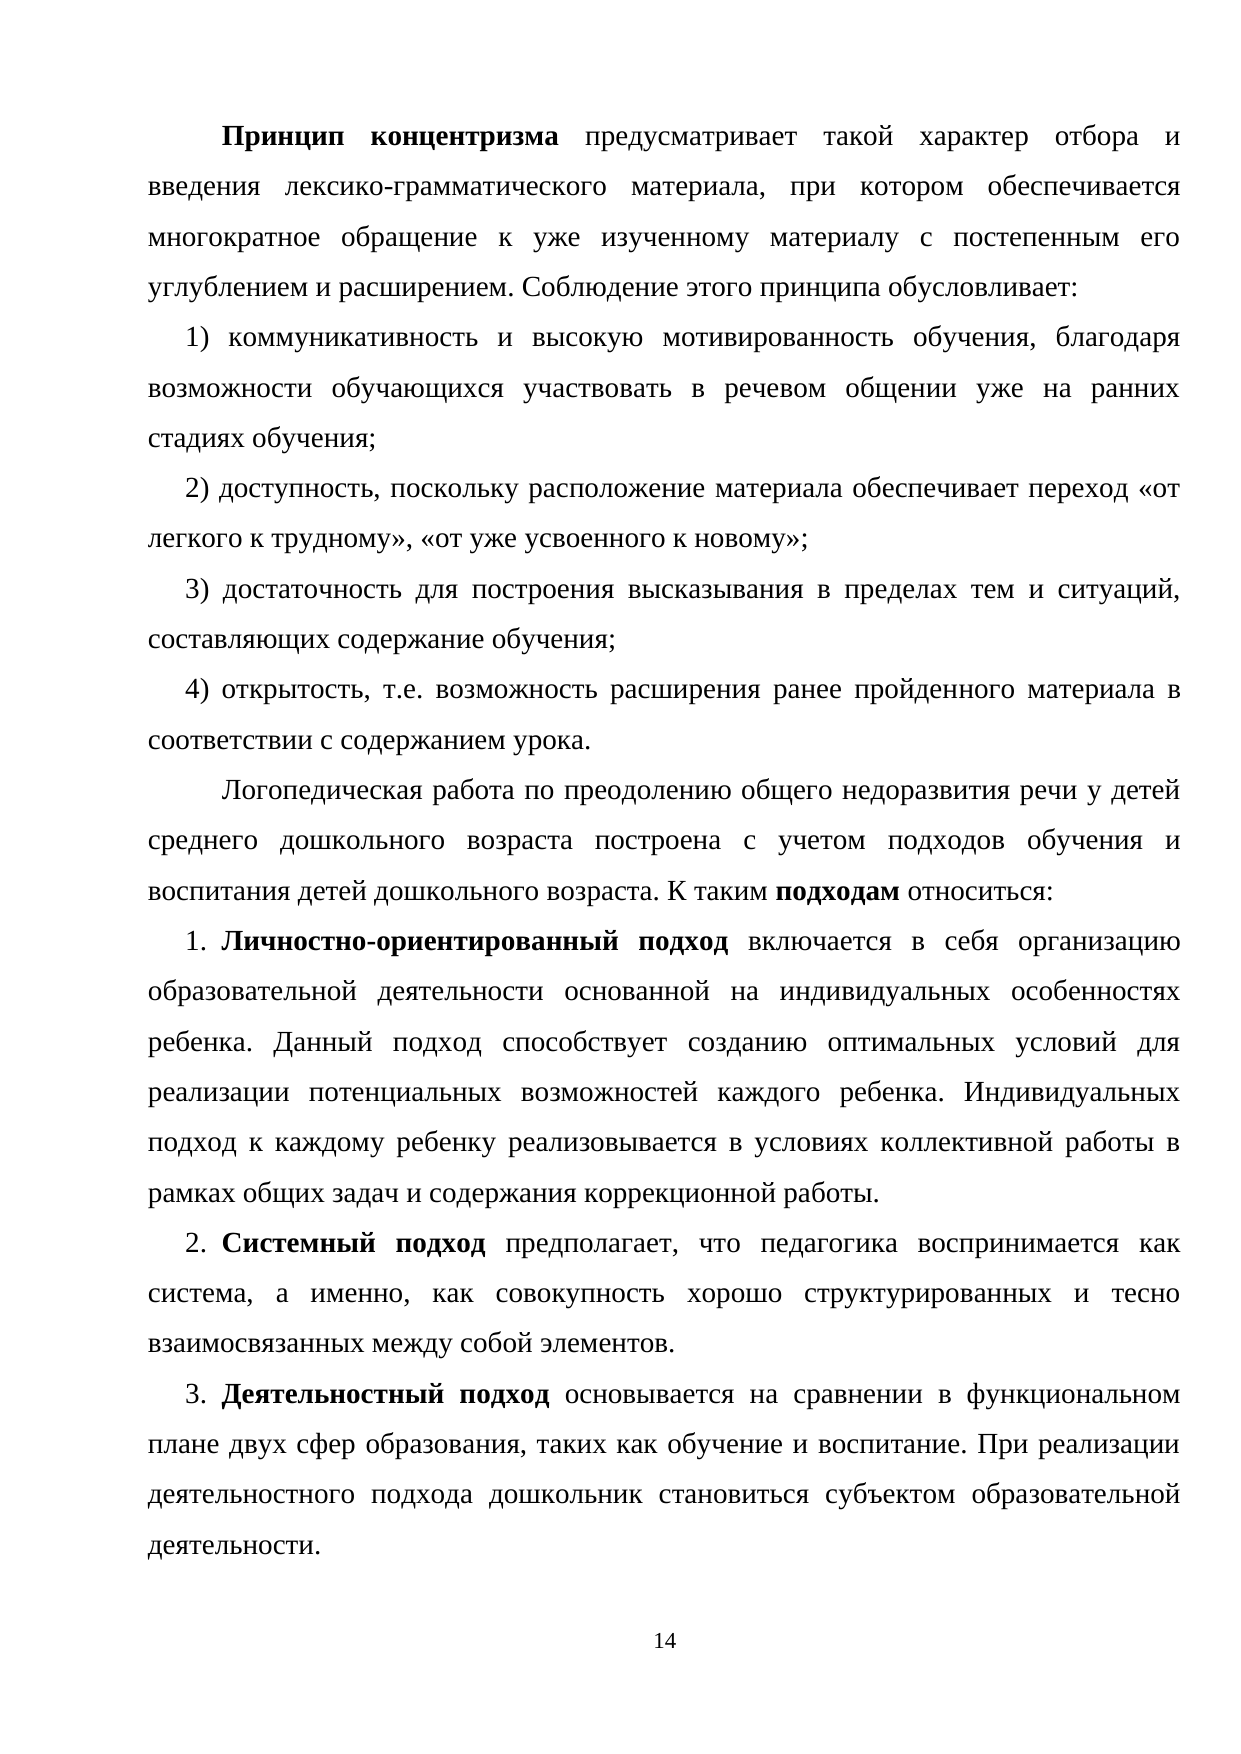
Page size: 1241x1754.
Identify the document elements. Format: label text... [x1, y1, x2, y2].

text Принцип концентризма предусматривает такой характер отбора и введения лексико-грамматического материала, при котором обеспечивается многократное обращение к уже изученному материалу с постепенным его углублением и расширением. Соблюдение этого принципа обусловливает: [148, 118, 1181, 303]
text 4) открытость, т.е. возможность расширения ранее пройденного материала в соответствии с содержанием урока. [148, 672, 1181, 755]
list Личностно-ориентированный подход включается в себя организацию образовательной деятельности основанной на индивидуальных особенностях ребенка. Данный подход способствует созданию оптимальных условий для реализации потенциальных возможностей каждого ребенка. Индивидуальных подход к каждому ребенку реализовывается в условиях коллективной работы в рамках общих задач и содержания коррекционной работы. [148, 923, 1181, 1208]
text 2) доступность, поскольку расположение материала обеспечивает переход «от легкого к трудному», «от уже усвоенного к новому»; [148, 470, 1181, 554]
text 3) достаточность для построения высказывания в пределах тем и ситуаций, составляющих содержание обучения; [148, 571, 1181, 655]
list Системный подход предполагает, что педагогика воспринимается как система, а именно, как совокупность хорошо структурированных и тесно взаимосвязанных между собой элементов. [148, 1225, 1181, 1359]
list Деятельностный подход основывается на сравнении в функциональном плане двух сфер образования, таких как обучение и воспитание. При реализации деятельностного подхода дошкольник становиться субъектом образовательной деятельности. [148, 1376, 1181, 1560]
text 1) коммуникативность и высокую мотивированность обучения, благодаря возможности обучающихся участвовать в речевом общении уже на ранних стадиях обучения; [148, 319, 1181, 453]
text Логопедическая работа по преодолению общего недоразвития речи у детей среднего дошкольного возраста построена с учетом подходов обучения и воспитания детей дошкольного возраста. К таким подходам относиться: [148, 772, 1181, 906]
